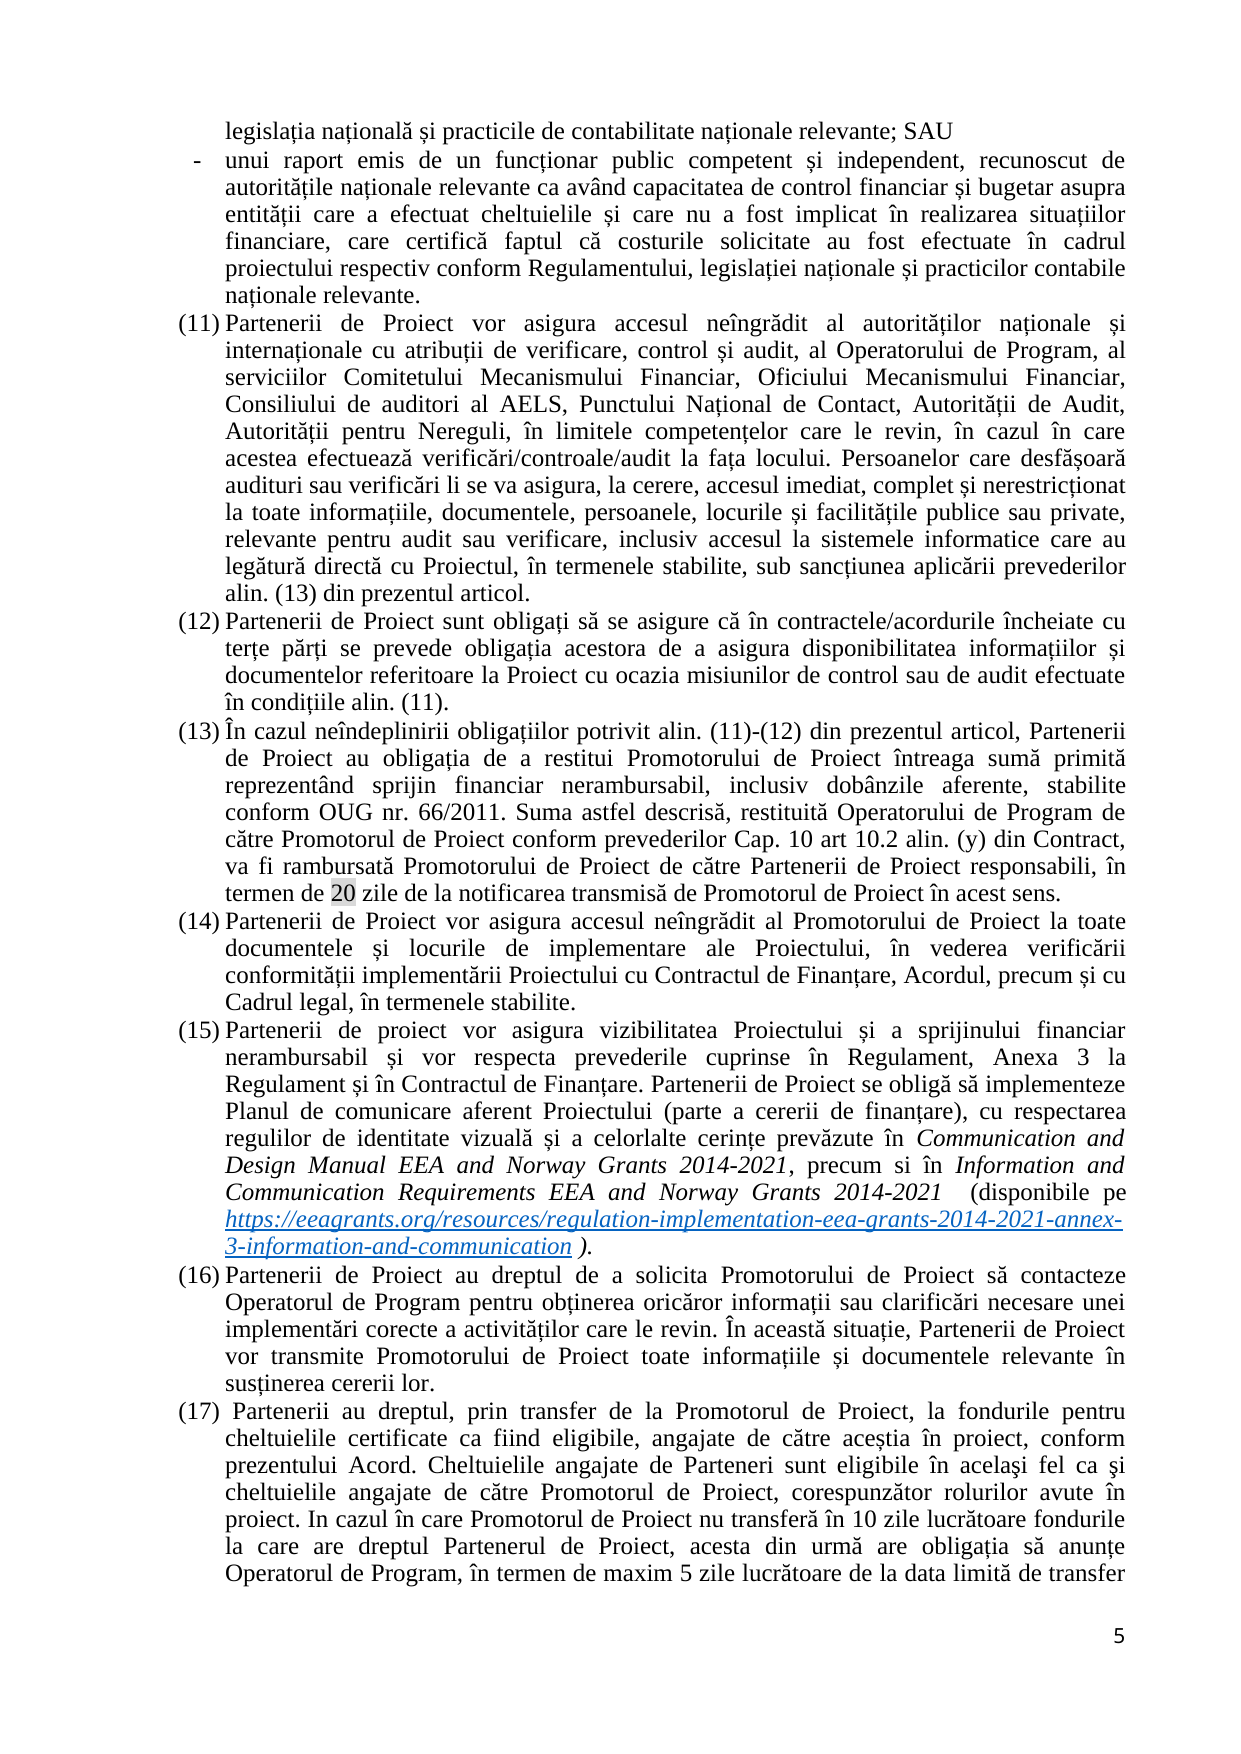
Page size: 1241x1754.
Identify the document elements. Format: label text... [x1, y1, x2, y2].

text (16) Partenerii de Proiect au dreptul de a solicita Promotorului de Proiect să contacteze Operatorul de Program pentru obținerea oricăror informații sau clarificări necesare unei implementări corecte a activităților care le revin. În această situație, Partenerii de Proiect vor transmite Promotorului de Proiect toate informațiile și documentele relevante în susținerea cererii lor. [178, 1262, 1127, 1396]
text (13) În cazul neîndeplinirii obligațiilor potrivit alin. (11)-(12) din prezentul articol, Partenerii de Proiect au obligația de a restitui Promotorului de Proiect întreaga sumă primită reprezentând sprijin financiar nerambursabil, inclusiv dobânzile aferente, stabilite conform OUG nr. 66/2011. Suma astfel descrisă, restituită Operatorului de Program de către Promotorul de Proiect conform prevederilor Cap. 10 art 10.2 alin. (y) din Contract, va fi rambursată Promotorului de Proiect de către Partenerii de Proiect responsabili, în termen de 20 zile de la notificarea transmisă de Promotorul de Proiect în acest sens. [178, 718, 1127, 906]
text (15) Partenerii de proiect vor asigura vizibilitatea Proiectului și a sprijinului financiar nerambursabil și vor respecta prevederile cuprinse în Regulament, Anexa 3 la Regulament și în Contractul de Finanțare. Partenerii de Proiect se obligă să implementeze Planul de comunicare aferent Proiectului (parte a cererii de finanțare), cu respectarea regulilor de identitate vizuală și a celorlalte cerințe prevăzute în Communication and Design Manual EEA and Norway Grants 2014-2021, precum si în Information and Communication Requirements EEA and Norway Grants 2014-2021 (disponibile pe https://eeagrants.org/resources/regulation-implementation-eea-grants-2014-2021-annex-3-information-and-communication ). [178, 1017, 1127, 1260]
text (11) Partenerii de Proiect vor asigura accesul neîngrădit al autorităților naționale și internaționale cu atribuții de verificare, control și audit, al Operatorului de Program, al serviciilor Comitetului Mecanismului Financiar, Oficiului Mecanismului Financiar, Consiliului de auditori al AELS, Punctului Național de Contact, Autorității de Audit, Autorității pentru Nereguli, în limitele competențelor care le revin, în cazul în care acestea efectuează verificări/controale/audit la fața locului. Persoanelor care desfășoară audituri sau verificări li se va asigura, la cerere, accesul imediat, complet și nerestricționat la toate informațiile, documentele, persoanele, locurile și facilitățile publice sau private, relevante pentru audit sau verificare, inclusiv accesul la sistemele informatice care au legătură directă cu Proiectul, în termenele stabilite, sub sancțiunea aplicării prevederilor alin. (13) din prezentul articol. [178, 310, 1127, 607]
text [178, 1398, 1127, 1587]
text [193, 118, 1127, 145]
text - unui raport emis de un funcționar public competent și independent, recunoscut de autoritățile naționale relevante ca având capacitatea de control financiar și bugetar asupra entității care a efectuat cheltuielile și care nu a fost implicat în realizarea situațiilor financiare, care certifică faptul că costurile solicitate au fost efectuate în cadrul proiectului respectiv conform Regulamentului, legislației naționale și practicilor contabile naționale relevante. [193, 147, 1127, 308]
text (14) Partenerii de Proiect vor asigura accesul neîngrădit al Promotorului de Proiect la toate documentele și locurile de implementare ale Proiectului, în vederea verificării conformității implementării Proiectului cu Contractul de Finanțare, Acordul, precum și cu Cadrul legal, în termenele stabilite. [178, 908, 1127, 1016]
text (12) Partenerii de Proiect sunt obligați să se asigure că în contractele/acordurile încheiate cu terțe părți se prevede obligația acestora de a asigura disponibilitatea informațiilor și documentelor referitoare la Proiect cu ocazia misiunilor de control sau de audit efectuate în condițiile alin. (11). [178, 608, 1127, 716]
